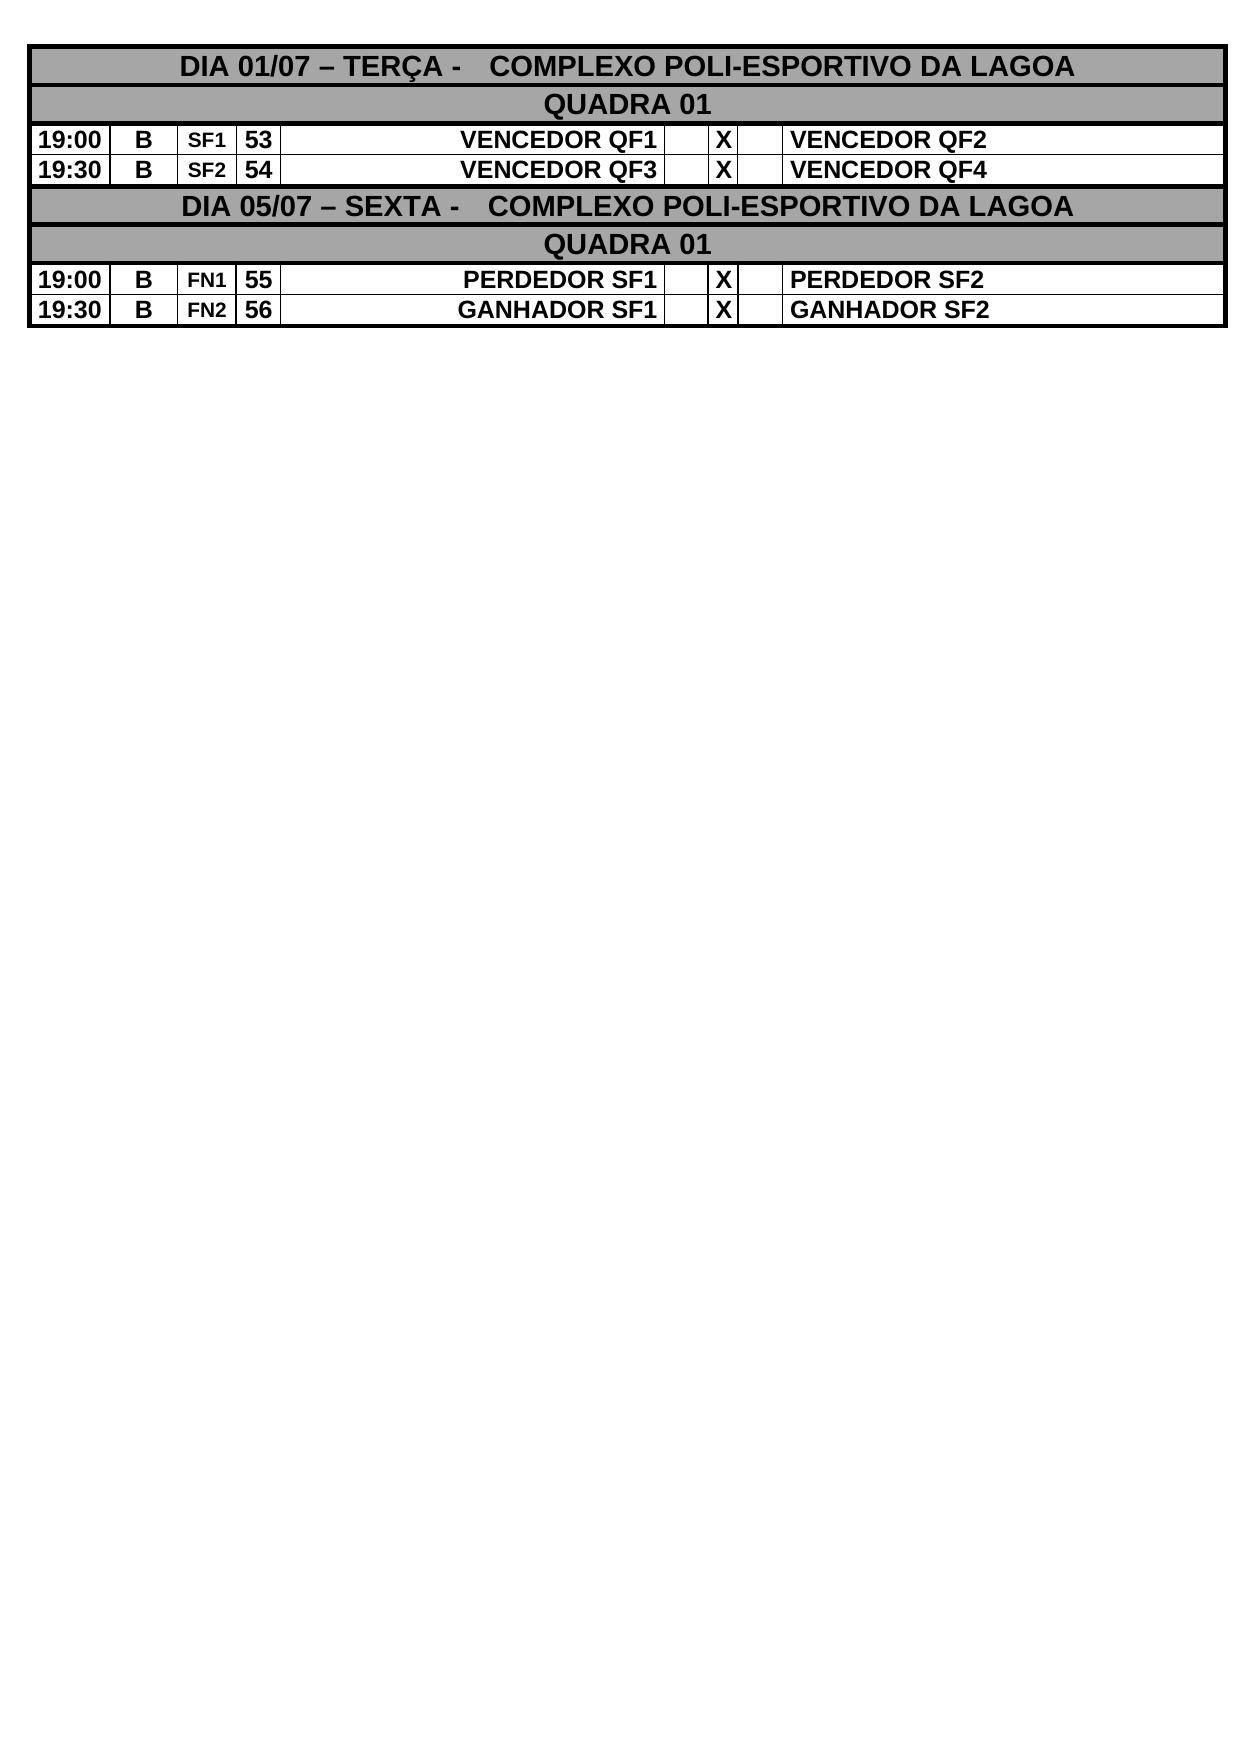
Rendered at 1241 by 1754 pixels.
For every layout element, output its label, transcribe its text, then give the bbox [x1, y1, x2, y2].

table_cell 19:30 [32, 155, 109, 184]
table_cell X [709, 295, 737, 324]
table_cell VENCEDOR QF4 [783, 155, 1223, 184]
table_cell 54 [237, 155, 280, 184]
table_cell PERDEDOR SF1 [281, 265, 664, 294]
table_cell GANHADOR SF1 [281, 295, 664, 324]
table_cell 56 [237, 295, 280, 324]
table_cell B [111, 295, 177, 324]
table_cell QUADRA 01 [32, 227, 1223, 261]
table_cell DIA 01/07 – TERÇA - COMPLEXO POLI-ESPORTIVO DA LAGOA [32, 49, 1223, 83]
table_cell GANHADOR SF2 [783, 295, 1223, 324]
table_cell FN2 [178, 295, 235, 324]
table_cell X [709, 126, 737, 154]
table_cell [665, 155, 708, 184]
table_cell B [111, 265, 177, 294]
table_cell SF1 [178, 126, 236, 154]
table_cell 19:00 [32, 126, 109, 154]
table_cell [665, 295, 707, 324]
table_cell 19:30 [32, 295, 109, 324]
table_cell [739, 265, 782, 294]
table_cell VENCEDOR QF1 [281, 126, 664, 154]
table_cell PERDEDOR SF2 [783, 265, 1223, 294]
table_cell [738, 155, 782, 184]
table_cell QUADRA 01 [32, 87, 1223, 121]
table_cell X [709, 265, 737, 294]
table_cell [739, 295, 782, 324]
table_cell 55 [237, 265, 280, 294]
table_cell [738, 126, 782, 154]
table_cell VENCEDOR QF2 [783, 126, 1223, 154]
table_cell FN1 [178, 265, 235, 294]
table_cell VENCEDOR QF3 [281, 155, 664, 184]
table_cell 19:00 [32, 265, 109, 294]
table_cell B [111, 155, 177, 184]
table_cell 53 [237, 126, 280, 154]
table_cell SF2 [178, 155, 236, 184]
table_cell DIA 05/07 – SEXTA - COMPLEXO POLI-ESPORTIVO DA LAGOA [32, 189, 1223, 222]
table_cell B [111, 126, 177, 154]
table_cell [665, 265, 707, 294]
table_cell [665, 126, 708, 154]
table_cell X [709, 155, 737, 184]
